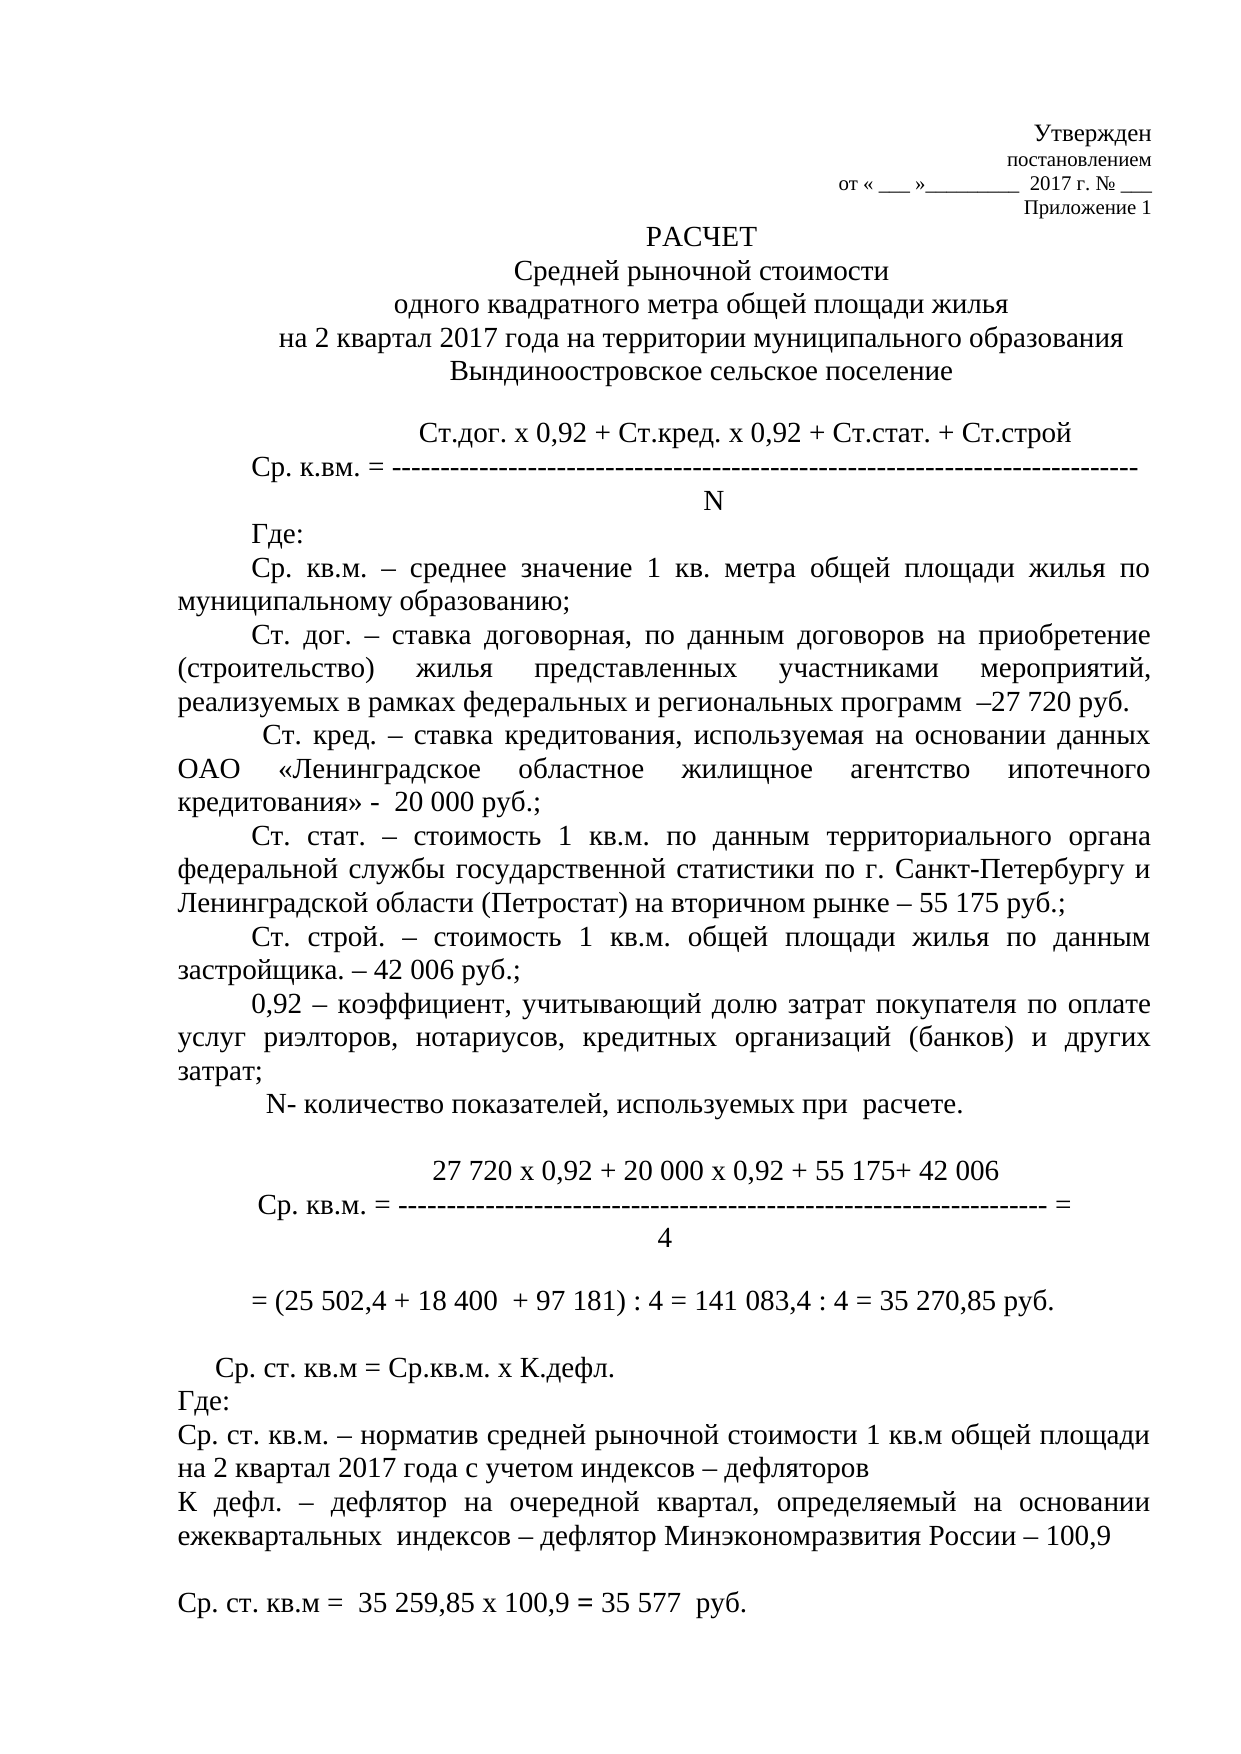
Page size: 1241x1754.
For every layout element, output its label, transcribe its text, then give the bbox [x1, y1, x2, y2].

text Где: [177, 1383, 1152, 1417]
text Ср. кв.м. – среднее значение общей площади жилья по муниципальному образованию; [177, 550, 1152, 617]
text К дефл. – дефлятор на очередной квартал, определяемый на основании ежеквартальных индексов – дефлятор Минэкономразвития России – 100,9 [177, 1484, 1152, 1551]
text Ст. стат. – стоимость 1 кв.м. по данным территориального органа федеральной службы государственной статистики по г. Санкт-Петербургу и Ленинградской области (Петростат) на вторичном рынке – 55 175 руб.; [177, 818, 1152, 919]
text Утвержден [177, 118, 1152, 147]
text = (25 502,4 + 18 400 + 97 181) : 4 = 141 083,4 : 4 = 35 270,85 руб. [177, 1283, 1152, 1316]
text Ср. ст. кв.м. – норматив средней рыночной стоимости 1 кв.м общей площади на 2 квартал 2017 года с учетом индексов – дефляторов [177, 1417, 1152, 1484]
text 4 [177, 1221, 1152, 1254]
text на 2 квартал 2017 года на территории муниципального образования [177, 320, 1152, 353]
text одного квадратного метра общей площади жилья [177, 286, 1152, 320]
text N- количество показателей, используемых при расчете. [177, 1086, 1152, 1120]
text 0,92 – коэффициент, учитывающий долю затрат покупателя по оплате услуг риэлторов, нотариусов, кредитных организаций (банков) и других затрат; [177, 986, 1152, 1086]
text Вындиноостровское сельское поселение [177, 353, 1152, 387]
text Средней рыночной стоимости [177, 253, 1152, 286]
text N [177, 483, 1152, 516]
text Ср. кв.м. = ------------------------------------------------------------------- = [177, 1187, 1152, 1221]
text Приложение 1 [177, 195, 1152, 219]
text постановлением [177, 147, 1152, 171]
text Ст.дог. х 0,92 + Ст.кред. х 0,92 + Ст.стат. + Ст.строй [177, 416, 1152, 449]
text 27 720 х 0,92 + 20 000 х 0,92 + 55 175+ 42 006 [177, 1153, 1152, 1187]
text Ст. строй. – стоимость 1 кв.м. общей площади жилья по данным застройщика. – 42 006 руб.; [177, 919, 1152, 986]
text РАСЧЕТ [177, 219, 1152, 253]
text от « ___ »_________ . № ___ [177, 171, 1152, 195]
text Ст. кред. – ставка кредитования, используемая на основании данных ОАО «Ленинградское областное жилищное агентство ипотечного кредитования» - 20 000 руб.; [177, 717, 1152, 818]
text Ст. дог. – ставка договорная, по данным договоров на приобретение (строительство) жилья представленных участниками мероприятий, реализуемых в рамках федеральных и региональных программ –27 720 руб. [177, 617, 1152, 717]
text Ср. ст. кв.м = 35 259,85 х 100,9 = 35 577 руб. [177, 1585, 1152, 1618]
text Ср. к.вм. = ----------------------------------------------------------------------------- [177, 449, 1152, 483]
text Где: [177, 516, 1152, 550]
text Ср. ст. кв.м = Ср.кв.м. х К.дефл. [215, 1350, 1152, 1383]
